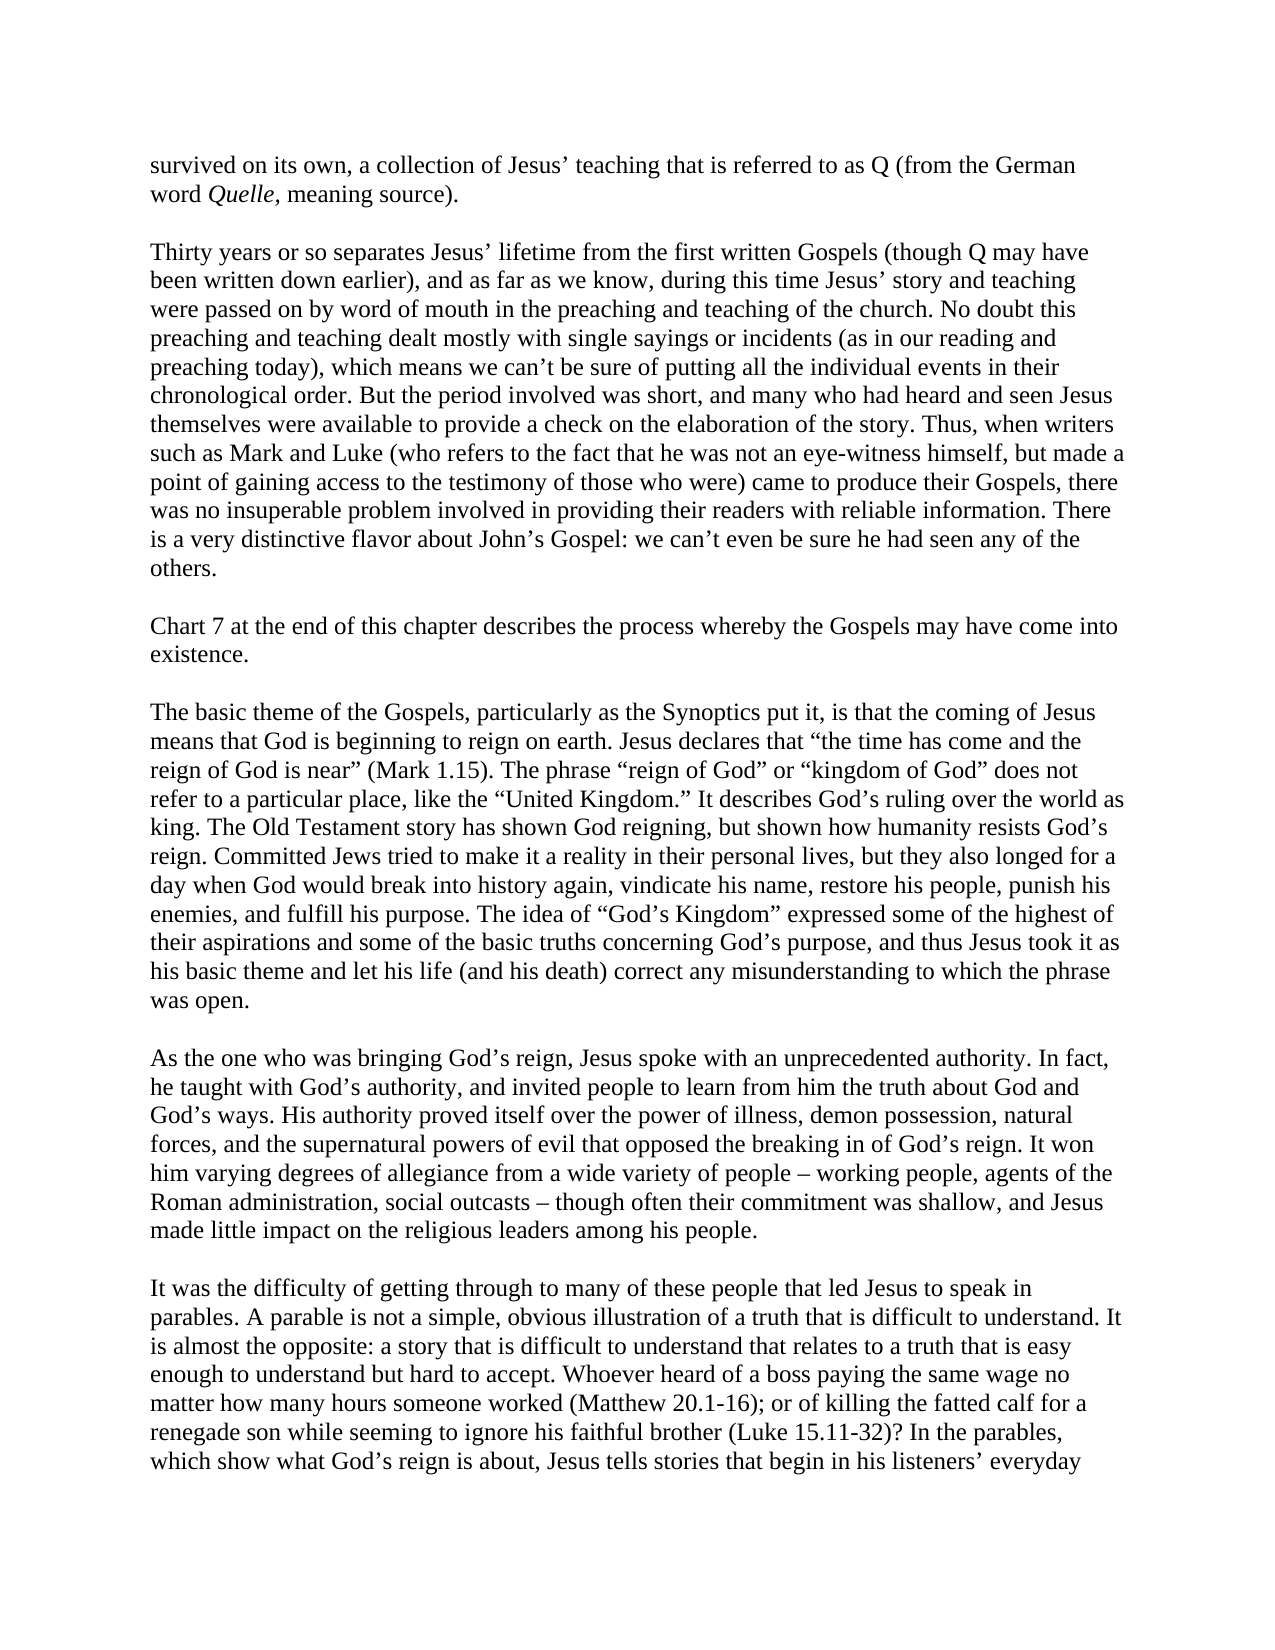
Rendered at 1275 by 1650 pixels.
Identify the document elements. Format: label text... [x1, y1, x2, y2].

text Chart 7 at the end of this chapter describes the process whereby the Gospels may have come into existence. [150, 611, 1125, 668]
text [150, 150, 1125, 207]
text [150, 1273, 1125, 1474]
text Thirty years or so separates Jesus’ lifetime from the first written Gospels (though Q may have been written down earlier), and as far as we know, during this time Jesus’ story and teaching were passed on by word of mouth in the preaching and teaching of the church. No doubt this preaching and teaching dealt mostly with single sayings or incidents (as in our reading and preaching today), which means we can’t be sure of putting all the individual events in their chronological order. But the period involved was short, and many who had heard and seen Jesus themselves were available to provide a check on the elaboration of the story. Thus, when writers such as Mark and Luke (who refers to the fact that he was not an eye-witness himself, but made a point of gaining access to the testimony of those who were) came to produce their Gospels, there was no insuperable problem involved in providing their readers with reliable information. There is a very distinctive flavor about John’s Gospel: we can’t even be sure he had seen any of the others. [150, 237, 1125, 582]
text As the one who was bringing God’s reign, Jesus spoke with an unprecedented authority. In fact, he taught with God’s authority, and invited people to learn from him the truth about God and God’s ways. His authority proved itself over the power of illness, demon possession, natural forces, and the supernatural powers of evil that opposed the breaking in of God’s reign. It won him varying degrees of allegiance from a wide variety of people – working people, agents of the Roman administration, social outcasts – though often their commitment was shallow, and Jesus made little impact on the religious leaders among his people. [150, 1043, 1125, 1244]
text The basic theme of the Gospels, particularly as the Synoptics put it, is that the coming of Jesus means that God is beginning to reign on earth. Jesus declares that “the time has come and the reign of God is near” (Mark 1.15). The phrase “reign of God” or “kingdom of God” does not refer to a particular place, like the “United Kingdom.” It describes God’s ruling over the world as king. The Old Testament story has shown God reigning, but shown how humanity resists God’s reign. Committed Jews tried to make it a reality in their personal lives, but they also longed for a day when God would break into history again, vindicate his name, restore his people, punish his enemies, and fulfill his purpose. The idea of “God’s Kingdom” expressed some of the highest of their aspirations and some of the basic truths concerning God’s purpose, and thus Jesus took it as his basic theme and let his life (and his death) correct any misunderstanding to which the phrase was open. [150, 697, 1125, 1014]
